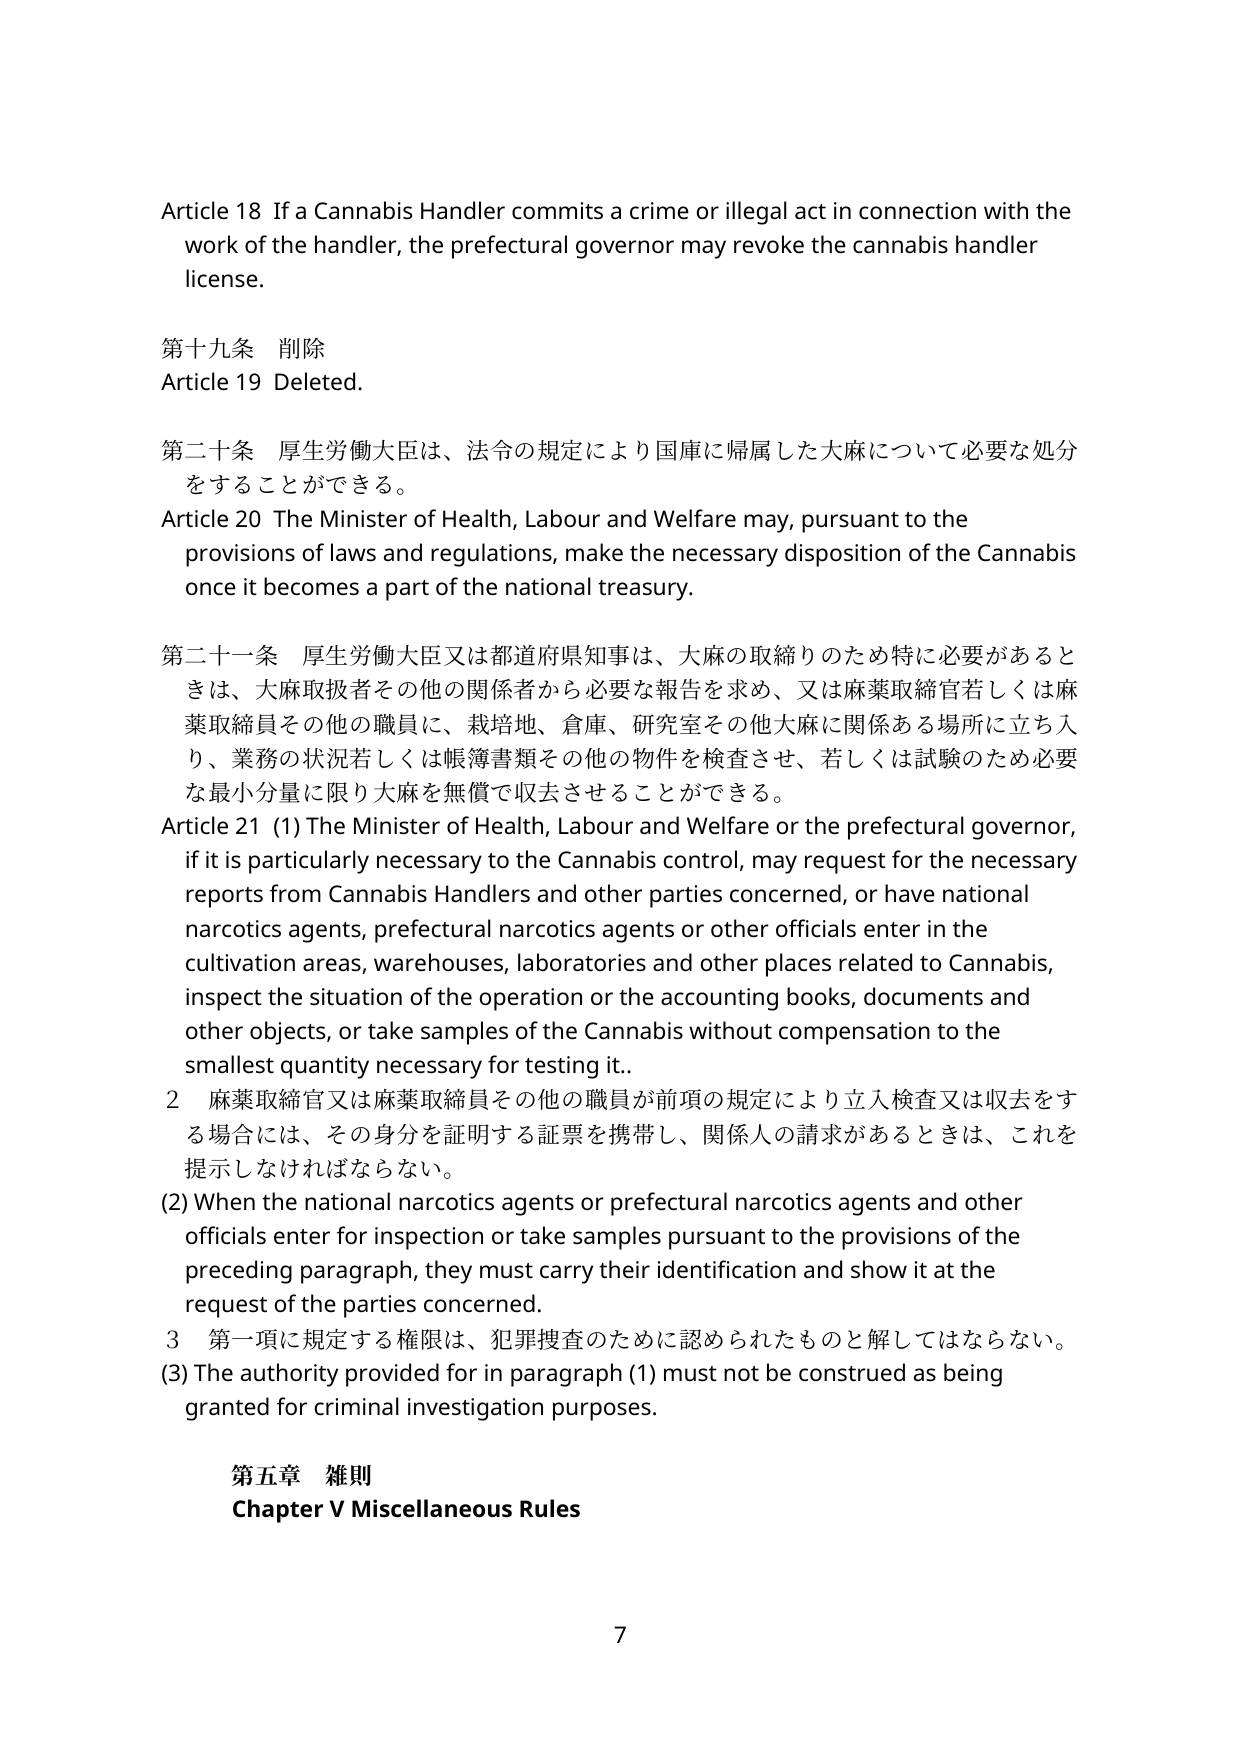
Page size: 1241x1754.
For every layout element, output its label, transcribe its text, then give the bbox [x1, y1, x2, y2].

text Article 19 Deleted. [161, 364, 1079, 399]
text Chapter V Miscellaneous Rules [230, 1492, 1079, 1526]
text 第二十一条 厚生労働大臣又は都道府県知事は、大麻の取締りのため特に必要があるときは、大麻取扱者その他の関係者から必要な報告を求め、又は麻薬取締官若しくは麻薬取締員その他の職員に、栽培地、倉庫、研究室その他大麻に関係ある場所に立ち入り、業務の状況若しくは帳簿書類その他の物件を検査させ、若しくは試験のため必要な最小分量に限り大麻を無償で収去させることができる。 [161, 638, 1079, 809]
text (2) When the national narcotics agents or prefectural narcotics agents and other officials enter for inspection or take samples pursuant to the provisions of the preceding paragraph, they must carry their identification and show it at the request of the parties concerned. [161, 1184, 1079, 1321]
text (3) The authority provided for in paragraph (1) must not be construed as being granted for criminal investigation purposes. [161, 1355, 1079, 1424]
text ３ 第一項に規定する権限は、犯罪捜査のために認められたものと解してはならない。 [161, 1321, 1079, 1355]
text ２ 麻薬取締官又は麻薬取締員その他の職員が前項の規定により立入検査又は収去をする場合には、その身分を証明する証票を携帯し、関係人の請求があるときは、これを提示しなければならない。 [161, 1082, 1079, 1184]
text Article 18 If a Cannabis Handler commits a crime or illegal act in connection with the work of the handler, the prefectural governor may revoke the cannabis handler license. [161, 194, 1079, 296]
text 第十九条 削除 [161, 330, 1079, 364]
text 第五章 雑則 [230, 1458, 1079, 1492]
text Article 20 The Minister of Health, Labour and Welfare may, pursuant to the provisions of laws and regulations, make the necessary disposition of the Cannabis once it becomes a part of the national treasury. [161, 501, 1079, 604]
text Article 21 (1) The Minister of Health, Labour and Welfare or the prefectural governor, if it is particularly necessary to the Cannabis control, may request for the necessary reports from Cannabis Handlers and other parties concerned, or have national narcotics agents, prefectural narcotics agents or other officials enter in the cultivation areas, warehouses, laboratories and other places related to Cannabis, inspect the situation of the operation or the accounting books, documents and other objects, or take samples of the Cannabis without compensation to the smallest quantity necessary for testing it.. [161, 809, 1079, 1082]
text 第二十条 厚生労働大臣は、法令の規定により国庫に帰属した大麻について必要な処分をすることができる。 [161, 433, 1079, 501]
